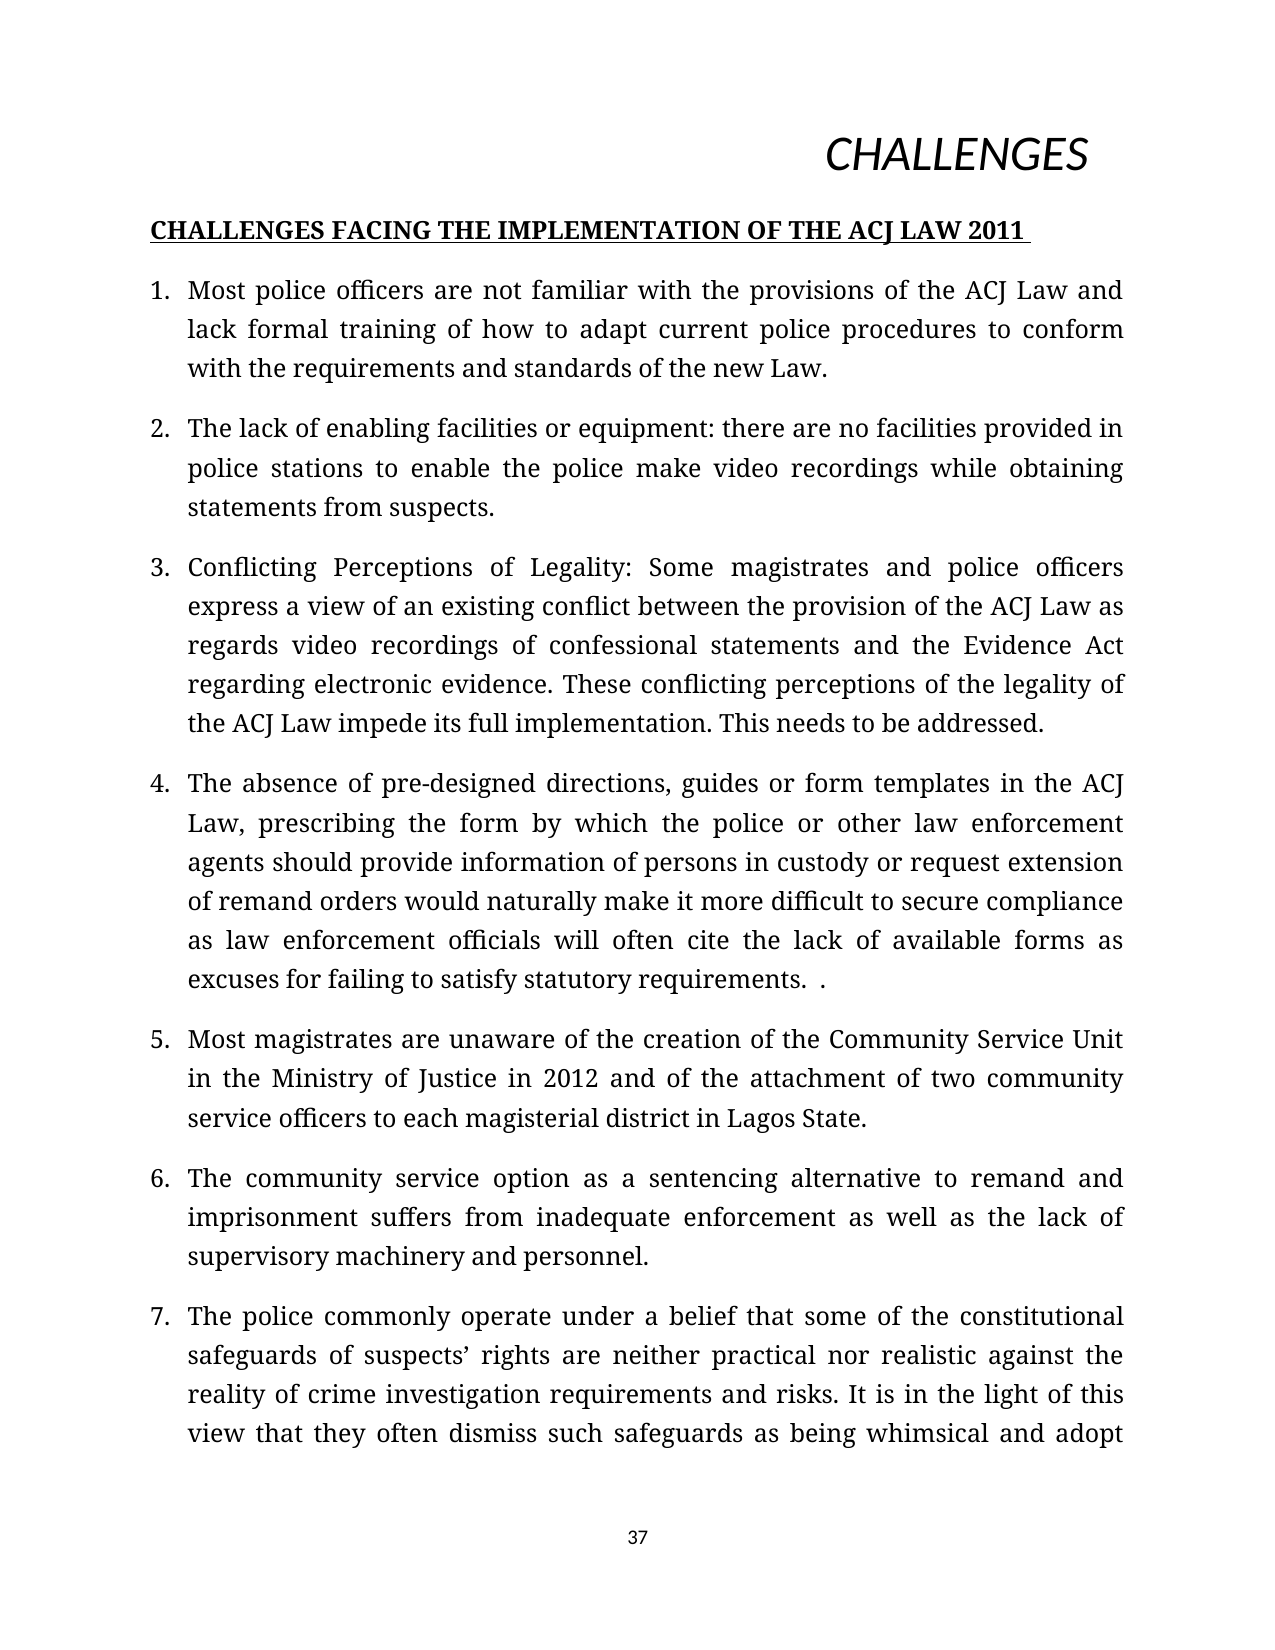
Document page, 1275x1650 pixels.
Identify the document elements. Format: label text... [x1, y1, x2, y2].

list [150, 1299, 1125, 1450]
list Most magistrates are unaware of the creation of the Community Service Unit in the Ministry of Justice in 2012 and of the attachment of two community service officers to each magisterial district in Lagos State. [150, 1022, 1125, 1134]
list Conflicting Perceptions of Legality: Some magistrates and police officers express a view of an existing conflict between the provision of the ACJ Law as regards video recordings of confessional statements and the Evidence Act regarding electronic evidence. These conflicting perceptions of the legality of the ACJ Law impede its full implementation. This needs to be addressed. [150, 549, 1125, 740]
text CHALLENGES [750, 122, 1125, 183]
list The community service option as a sentencing alternative to remand and imprisonment suffers from inadequate enforcement as well as the lack of supervisory machinery and personnel. [150, 1160, 1125, 1273]
list Most police officers are not familiar with the provisions of the ACJ Law and lack formal training of how to adapt current police procedures to conform with the requirements and standards of the new Law. [150, 273, 1125, 385]
text CHALLENGES FACING THE IMPLEMENTATION OF THE ACJ LAW 2011 [150, 213, 1125, 247]
list The lack of enabling facilities or equipment: there are no facilities provided in police stations to enable the police make video recordings while obtaining statements from suspects. [150, 411, 1125, 523]
list The absence of pre-designed directions, guides or form templates in the ACJ Law, prescribing the form by which the police or other law enforcement agents should provide information of persons in custody or request extension of remand orders would naturally make it more difficult to secure compliance as law enforcement officials will often cite the lack of available forms as excuses for failing to satisfy statutory requirements. . [150, 766, 1125, 996]
